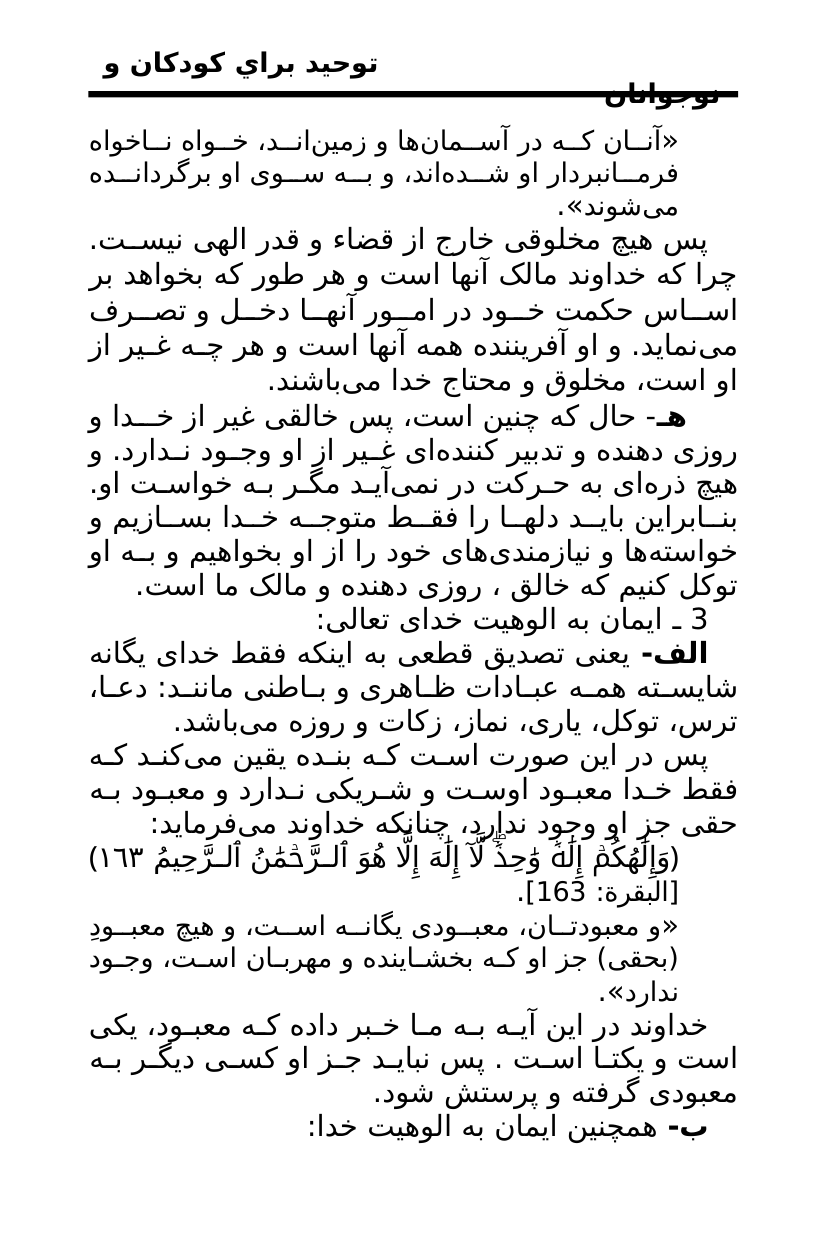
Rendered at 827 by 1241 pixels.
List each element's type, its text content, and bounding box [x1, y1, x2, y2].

text 3 ـ ایمان به الوهیت خدای تعالی: [89, 603, 738, 637]
text الف- یعنی تصدیق قطعی به اینكه فقط خدای یگانه شایسته همه عبادات ظاهری و باطنی مانند: دعا، ترس، توكل، یاری، نماز، زكات و روزه می‌باشد. [89, 637, 738, 738]
text ب- همچنین ایمان به الوهیت خدا: [89, 1110, 738, 1144]
text هـ- حال كه چنین است، پس خالقی غیر از خـدا و روزی دهنده و تدبیر كننده‌ای غیر از او وجود ندارد. و هیچ ذره‌ای به حركت در نمی‌آید مگر به خواست او. بنابراین باید دلها را فقط متوجه خدا بسازیم و خواسته‌ها و نیازمندی‌های خود را از او بخواهیم و به او توكل كنیم كه خالق ، روزی دهنده و مالک ما است. [89, 399, 738, 603]
text خداوند در این آیه به ما خبر داده كه معبود، یكی است و یكتا است . پس نباید جز او كسی دیگر به معبودی گرفته و پرستش شود. [89, 1008, 738, 1110]
text پس در این صورت است كه بنده یقین می‌كند كه فقط خدا معبود اوست و شریكی ندارد و معبود به حقی جز او وجود ندارد، چنانكه خداوند می‌فرماید: [89, 738, 738, 840]
text ﴿وَإِلَٰهُكُمۡ إِلَٰهٞ وَٰحِدٞۖ لَّآ إِلَٰهَ إِلَّا هُوَ ٱلرَّحۡمَٰنُ ٱلرَّحِيمُ ١٦٣﴾ [البقرة: 163]. [89, 840, 679, 908]
text «آنان كه در آسمان‌ها و زمین‌اند، خواه ناخواه فرمانبردار او شده‌اند، و به سوی او برگردانده می‌شوند». [89, 123, 679, 222]
text «و معبودتان، معبودی یگانه است، و هیچ معبودِ (بحقی) جز او كه بخشاینده و مهربان است، وجود ندارد». [89, 908, 679, 1008]
text پس هیچ مخلوقی خارج از قضاء و قدر الهی نیست. چرا كه خداوند مالک آنها است و هر طور كه بخواهد بر اساس حكمت خود در امور آنها دخل و تصرف می‌نماید. و او آفریننده همه آنها است و هر چه غیر از او است، مخلوق و محتاج خدا می‌باشند. [89, 222, 738, 398]
